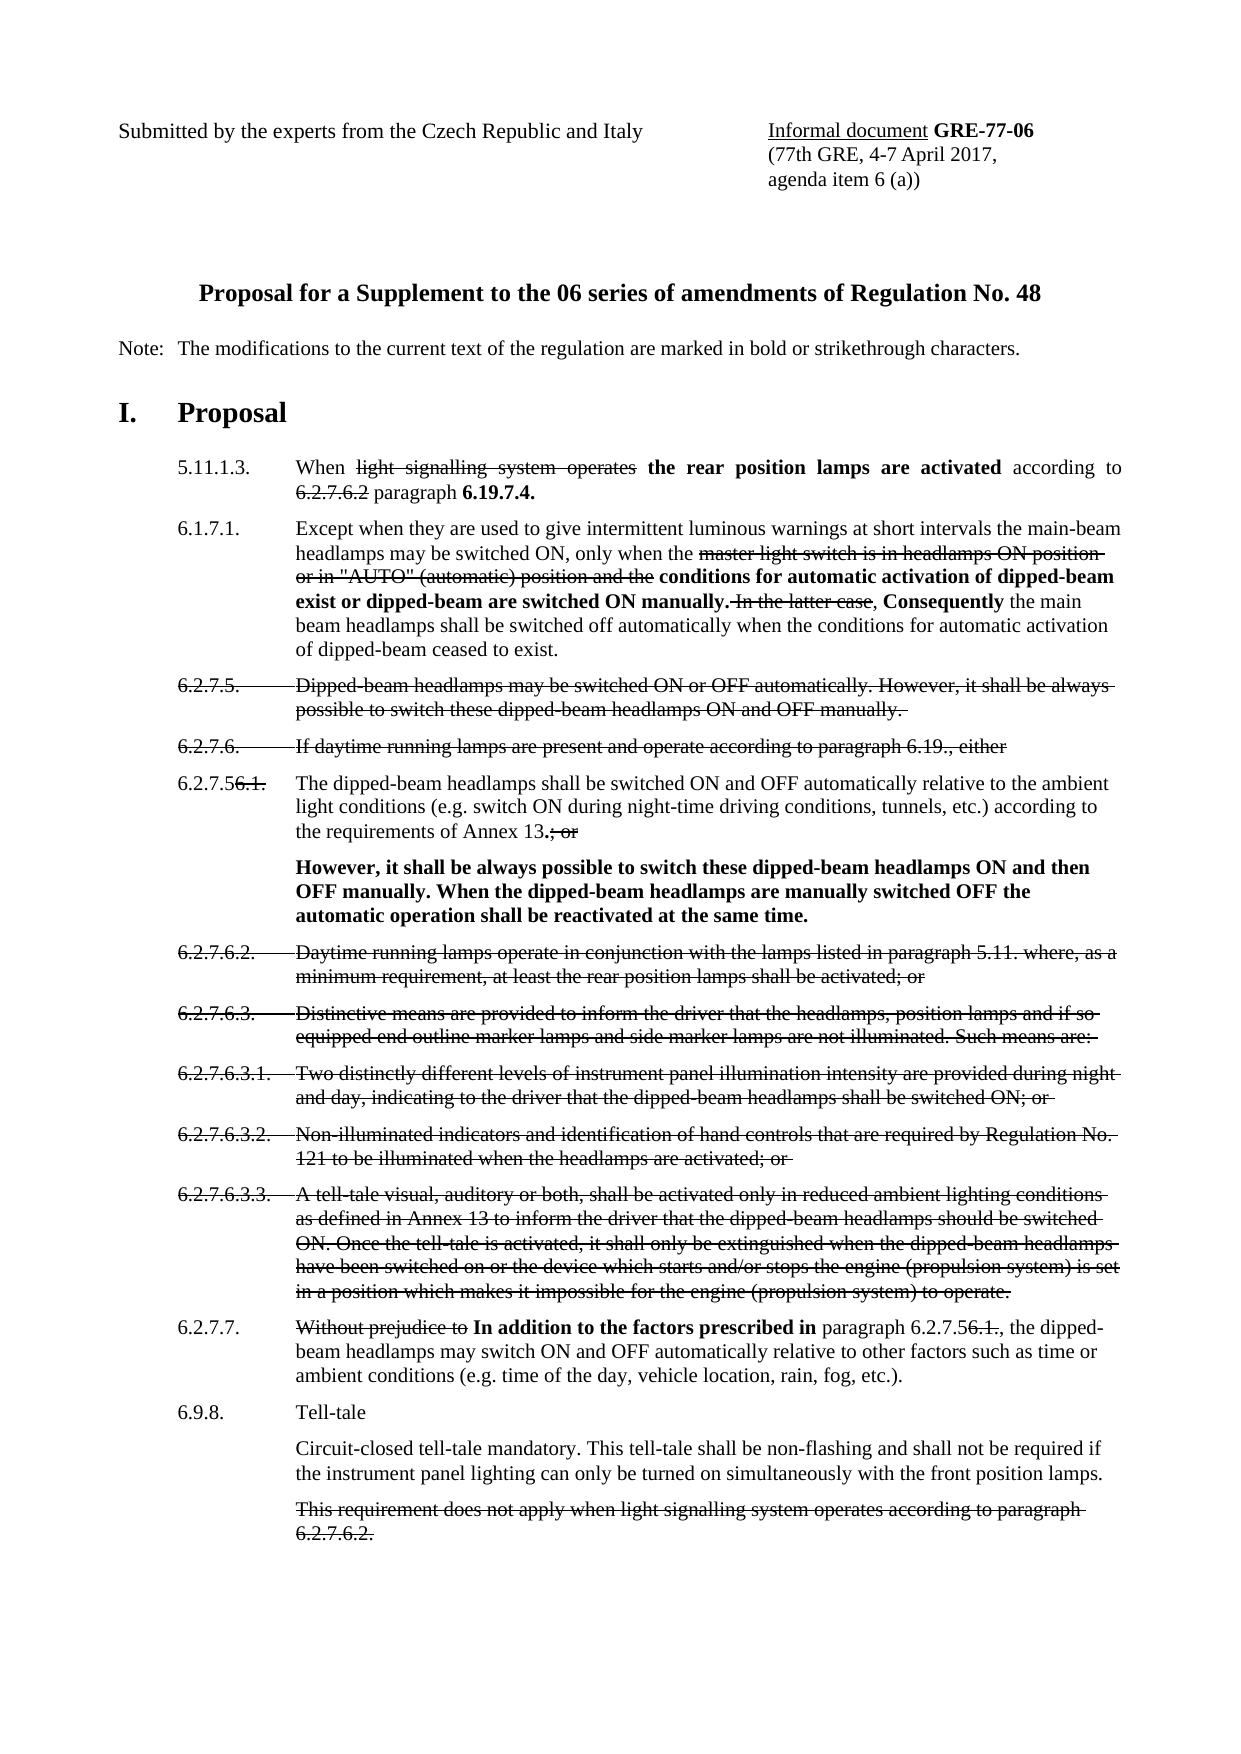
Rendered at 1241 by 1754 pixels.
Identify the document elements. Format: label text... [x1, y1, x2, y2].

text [177, 1497, 1122, 1545]
text 6.2.7.7. Without prejudice to In addition to the factors prescribed in paragraph 6.2.7.56.1., the dipped-beam headlamps may switch ON and OFF automatically relative to other factors such as time or ambient conditions (e.g. time of the day, vehicle location, rain, fog, etc.). [177, 1315, 1122, 1387]
text 5.11.1.3. When light signalling system operates the rear position lamps are activated according to 6.2.7.6.2 paragraph 6.19.7.4. [177, 454, 1122, 504]
text 6.1.7.1. Except when they are used to give intermittent luminous warnings at short intervals the main-beam headlamps may be switched ON, only when the master light switch is in headlamps ON position or in "AUTO" (automatic) position and the conditions for automatic activation of dipped-beam exist or dipped-beam are switched ON manually. In the latter case, Consequently the main beam headlamps shall be switched off automatically when the conditions for automatic activation of dipped-beam ceased to exist. [177, 516, 1122, 661]
text I. Proposal [118, 398, 1004, 429]
text 6.9.8. Tell-tale [177, 1400, 1122, 1424]
text However, it shall be always possible to switch these dipped-beam headlamps ON and then OFF manually. When the dipped-beam headlamps are manually switched OFF the automatic operation shall be reactivated at the same time. [177, 855, 1122, 927]
text Note: The modifications to the current text of the regulation are marked in bold or strikethrough characters. [118, 336, 1122, 360]
text 6.2.7.5. Dipped-beam headlamps may be switched ON or OFF automatically. However, it shall be always possible to switch these dipped-beam headlamps ON and OFF manually. [177, 673, 1122, 721]
text 6.2.7.6.3.2. Non-illuminated indicators and identification of hand controls that are required by Regulation No. 121 to be illuminated when the headlamps are activated; or [177, 1122, 1122, 1170]
text 6.2.7.6.3.3. A tell-tale visual, auditory or both, shall be activated only in reduced ambient lighting conditions as defined in Annex 13 to inform the driver that the dipped-beam headlamps should be switched ON. Once the tell-tale is activated, it shall only be extinguished when the dipped-beam headlamps have been switched on or the device which starts and/or stops the engine (propulsion system) is set in a position which makes it impossible for the engine (propulsion system) to operate. [177, 1182, 1122, 1303]
text 6.2.7.56.1. The dipped-beam headlamps shall be switched ON and OFF automatically relative to the ambient light conditions (e.g. switch ON during night-time driving conditions, tunnels, etc.) according to the requirements of Annex 13.; or [177, 770, 1122, 843]
text 6.2.7.6.3. Distinctive means are provided to inform the driver that the headlamps, position lamps and if so equipped end outline marker lamps and side marker lamps are not illuminated. Such means are: [177, 1000, 1122, 1048]
text Proposal for a Supplement to the 06 series of amendments of Regulation No. 48 [118, 278, 1122, 307]
text 6.2.7.6.3.1. Two distinctly different levels of instrument panel illumination intensity are provided during night and day, indicating to the driver that the dipped-beam headlamps shall be switched ON; or [177, 1061, 1122, 1109]
text 6.2.7.6.2. Daytime running lamps operate in conjunction with the lamps listed in paragraph 5.11. where, as a minimum requirement, at least the rear position lamps shall be activated; or [177, 940, 1122, 988]
text 6.2.7.6. If daytime running lamps are present and operate according to paragraph 6.19., either [177, 734, 1122, 758]
text Circuit-closed tell-tale mandatory. This tell-tale shall be non-flashing and shall not be required if the instrument panel lighting can only be turned on simultaneously with the front position lamps. [177, 1436, 1122, 1484]
